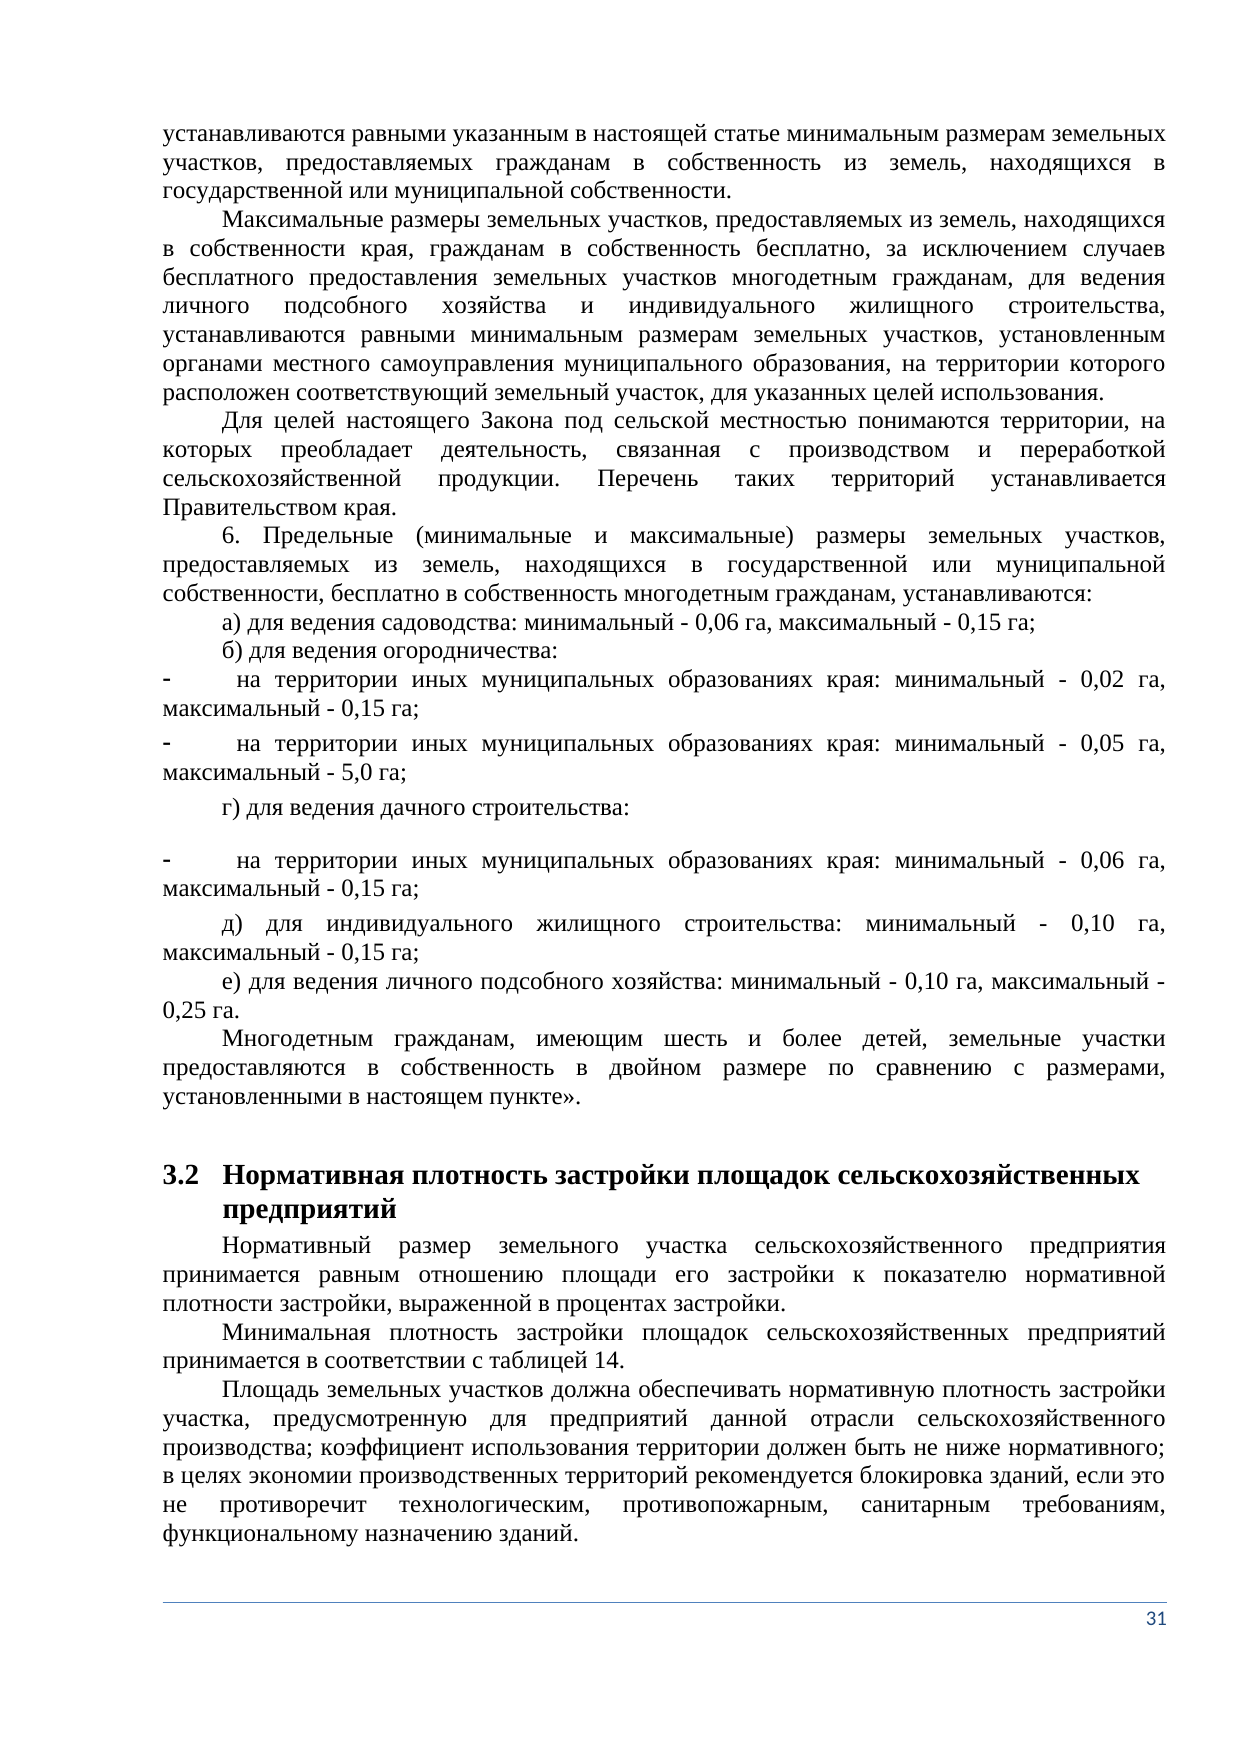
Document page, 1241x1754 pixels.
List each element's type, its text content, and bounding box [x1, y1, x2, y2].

subtitle Нормативная плотность застройки площадок сельскохозяйственных предприятий [162, 1157, 1167, 1224]
text Нормативный размер земельного участка сельскохозяйственного предприятия принимается равным отношению площади его застройки к показателю нормативной плотности застройки, выраженной в процентах застройки. [162, 1231, 1167, 1317]
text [162, 118, 1167, 204]
list на территории иных муниципальных образованиях края: минимальный - 0,06 га, максимальный - 0,15 га; [162, 845, 1167, 902]
text а) для ведения садоводства: минимальный - 0,06 га, максимальный - 0,15 га; [162, 607, 1167, 636]
text Площадь земельных участков должна обеспечивать нормативную плотность застройки участка, предусмотренную для предприятий данной отрасли сельскохозяйственного производства; коэффициент использования территории должен быть не ниже нормативного; в целях экономии производственных территорий рекомендуется блокировка зданий, если это не противоречит технологическим, противопожарным, санитарным требованиям, функциональному назначению зданий. [162, 1374, 1167, 1547]
text г) для ведения дачного строительства: [162, 792, 1167, 821]
list на территории иных муниципальных образованиях края: минимальный - 0,05 га, максимальный - 5,0 га; [162, 728, 1167, 786]
text б) для ведения огородничества: [162, 636, 1167, 664]
text 6. Предельные (минимальные и максимальные) размеры земельных участков, предоставляемых из земель, находящихся в государственной или муниципальной собственности, бесплатно в собственность многодетным гражданам, устанавливаются: [162, 521, 1167, 607]
text е) для ведения личного подсобного хозяйства: минимальный - 0,10 га, максимальный - 0,25 га. [162, 966, 1167, 1023]
list на территории иных муниципальных образованиях края: минимальный - 0,02 га, максимальный - 0,15 га; [162, 664, 1167, 722]
text Минимальная плотность застройки площадок сельскохозяйственных предприятий принимается в соответствии с таблицей 14. [162, 1317, 1167, 1374]
text Максимальные размеры земельных участков, предоставляемых из земель, находящихся в собственности края, гражданам в собственность бесплатно, за исключением случаев бесплатного предоставления земельных участков многодетным гражданам, для ведения личного подсобного хозяйства и индивидуального жилищного строительства, устанавливаются равными минимальным размерам земельных участков, установленным органами местного самоуправления муниципального образования, на территории которого расположен соответствующий земельный участок, для указанных целей использования. [162, 204, 1167, 406]
text Многодетным гражданам, имеющим шесть и более детей, земельные участки предоставляются в собственность в двойном размере по сравнению с размерами, установленными в настоящем пункте». [162, 1023, 1167, 1110]
text Для целей настоящего Закона под сельской местностью понимаются территории, на которых преобладает деятельность, связанная с производством и переработкой сельскохозяйственной продукции. Перечень таких территорий устанавливается Правительством края. [162, 406, 1167, 521]
text д) для индивидуального жилищного строительства: минимальный - 0,10 га, максимальный - 0,15 га; [162, 908, 1167, 966]
